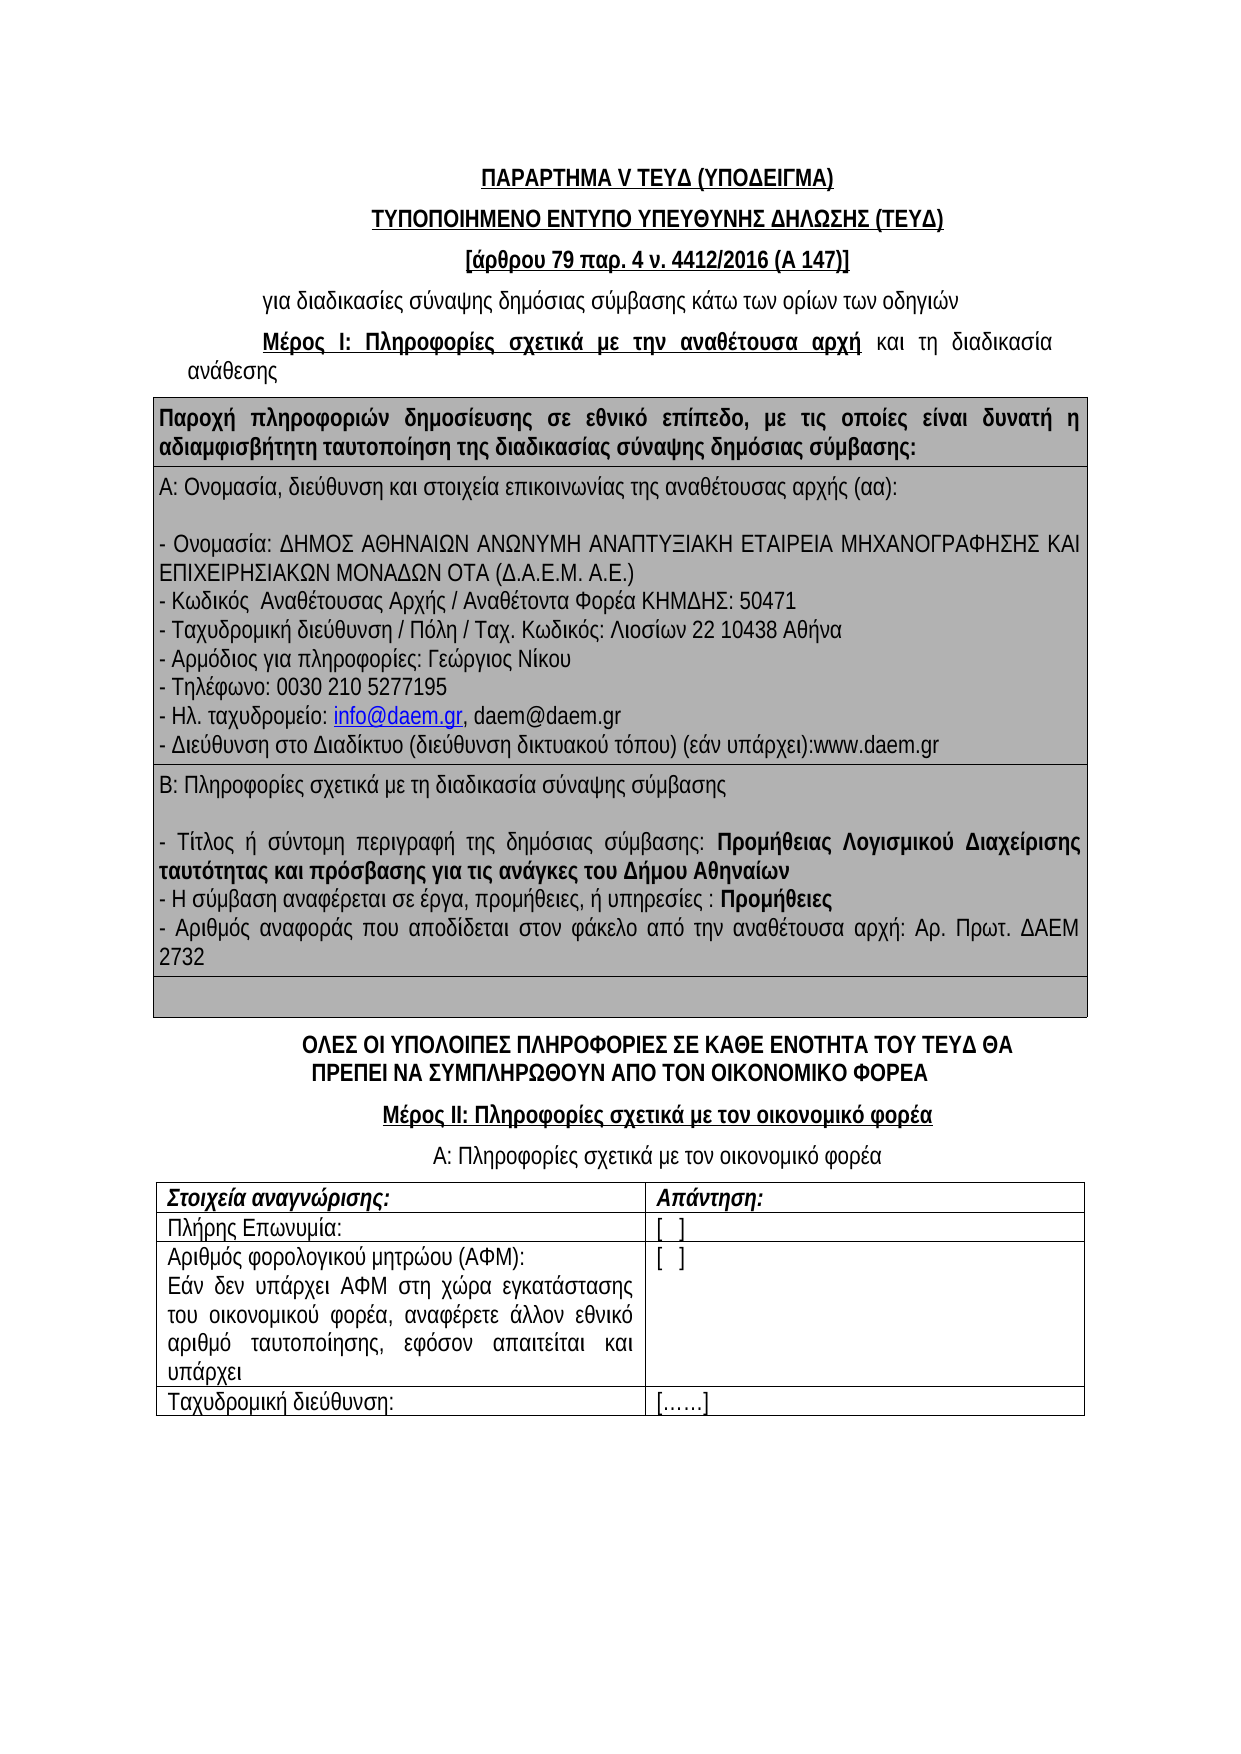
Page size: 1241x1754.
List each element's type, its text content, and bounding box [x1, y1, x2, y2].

text ΤΥΠΟΠΟΙΗΜΕΝΟ ΕΝΤΥΠΟ ΥΠΕΥΘΥΝΗΣ ΔΗΛΩΣΗΣ (TEΥΔ) [187, 204, 1053, 232]
table_cell Αριθμός φορολογικού μητρώου (ΑΦΜ): Εάν δεν υπάρχει ΑΦΜ στη χώρα εγκατάστασης του οικονομικού φορέα, αναφέρετε άλλον εθνικό αριθμό ταυτοποίησης, εφόσον απαιτείται και υπάρχει [157, 1242, 645, 1386]
text Μέρος Ι: Πληροφορίες σχετικά με την αναθέτουσα αρχή και τη διαδικασία ανάθεσης [187, 327, 1053, 384]
table_header Απάντηση: [646, 1183, 1084, 1212]
text ΟΛΕΣ ΟΙ ΥΠΟΛΟΙΠΕΣ ΠΛΗΡΟΦΟΡΙΕΣ ΣΕ ΚΑΘΕ ΕΝΟΤΗΤΑ ΤΟΥ ΤΕΥΔ ΘΑ ΠΡΕΠΕΙ ΝΑ ΣΥΜΠΛΗΡΩΘΟΥΝ ΑΠΟ ΤΟΝ ΟΙΚΟΝΟΜΙΚΟ ΦΟΡΕΑ [187, 1030, 1053, 1087]
text Μέρος II: Πληροφορίες σχετικά με τον οικονομικό φορέα [187, 1099, 1053, 1128]
table_cell Πλήρης Επωνυμία: [157, 1213, 645, 1241]
table_cell Β: Πληροφορίες σχετικά με τη διαδικασία σύναψης σύμβασης - Τίτλος ή σύντομη περιγραφή της δημόσιας σύμβασης: Προμήθειας Λογισμικού Διαχείρισης ταυτότητας και πρόσβασης για τις ανάγκες του Δήμου Αθηναίων - Η σύμβαση αναφέρεται σε έργα, προμήθειες, ή υπηρεσίες : Προμήθειες - Αριθμός αναφοράς που αποδίδεται στον φάκελο από την αναθέτουσα αρχή: Αρ. Πρωτ. ΔΑΕΜ 2732 [154, 765, 1087, 976]
table_header Στοιχεία αναγνώρισης: [157, 1183, 645, 1212]
table_cell [ ] [646, 1213, 1084, 1241]
table_cell [154, 977, 1087, 1017]
table_cell [ ] [646, 1242, 1084, 1386]
text για διαδικασίες σύναψης δημόσιας σύμβασης κάτω των ορίων των οδηγιών [187, 286, 1053, 314]
table_cell Ταχυδρομική διεύθυνση: [157, 1387, 645, 1415]
text [άρθρου 79 παρ. 4 ν. 4412/2016 (Α 147)] [187, 245, 1053, 273]
table_cell Α: Ονομασία, διεύθυνση και στοιχεία επικοινωνίας της αναθέτουσας αρχής (αα): - Ονομασία: ΔΗΜΟΣ ΑΘΗΝΑΙΩΝ ΑΝΩΝΥΜΗ ΑΝΑΠΤΥΞΙΑΚΗ ΕΤΑΙΡΕΙΑ ΜΗΧΑΝΟΓΡΑΦΗΣΗΣ ΚΑΙ ΕΠΙΧΕΙΡΗΣΙΑΚΩΝ ΜΟΝΑΔΩΝ ΟΤΑ (Δ.Α.Ε.Μ. Α.Ε.) - Κωδικός Αναθέτουσας Αρχής / Αναθέτοντα Φορέα ΚΗΜΔΗΣ: 50471 - Ταχυδρομική διεύθυνση / Πόλη / Ταχ. Κωδικός: Λιοσίων 22 10438 Αθήνα - Αρμόδιος για πληροφορίες: Γεώργιος Νίκου - Τηλέφωνο: 0030 210 5277195 - Ηλ. ταχυδρομείο: info@daem.gr, daem@daem.gr - Διεύθυνση στο Διαδίκτυο (διεύθυνση δικτυακού τόπου) (εάν υπάρχει):www.daem.gr [154, 467, 1087, 764]
table_header Παροχή πληροφοριών δημοσίευσης σε εθνικό επίπεδο, με τις οποίες είναι δυνατή η αδιαμφισβήτητη ταυτοποίηση της διαδικασίας σύναψης δημόσιας σύμβασης: [154, 398, 1087, 466]
table_cell [……] [646, 1387, 1084, 1415]
text ΠΑΡΑΡΤΗΜΑ V ΤΕΥΔ (ΥΠΟΔΕΙΓΜΑ) [187, 162, 1053, 191]
text Α: Πληροφορίες σχετικά με τον οικονομικό φορέα [187, 1141, 1053, 1169]
